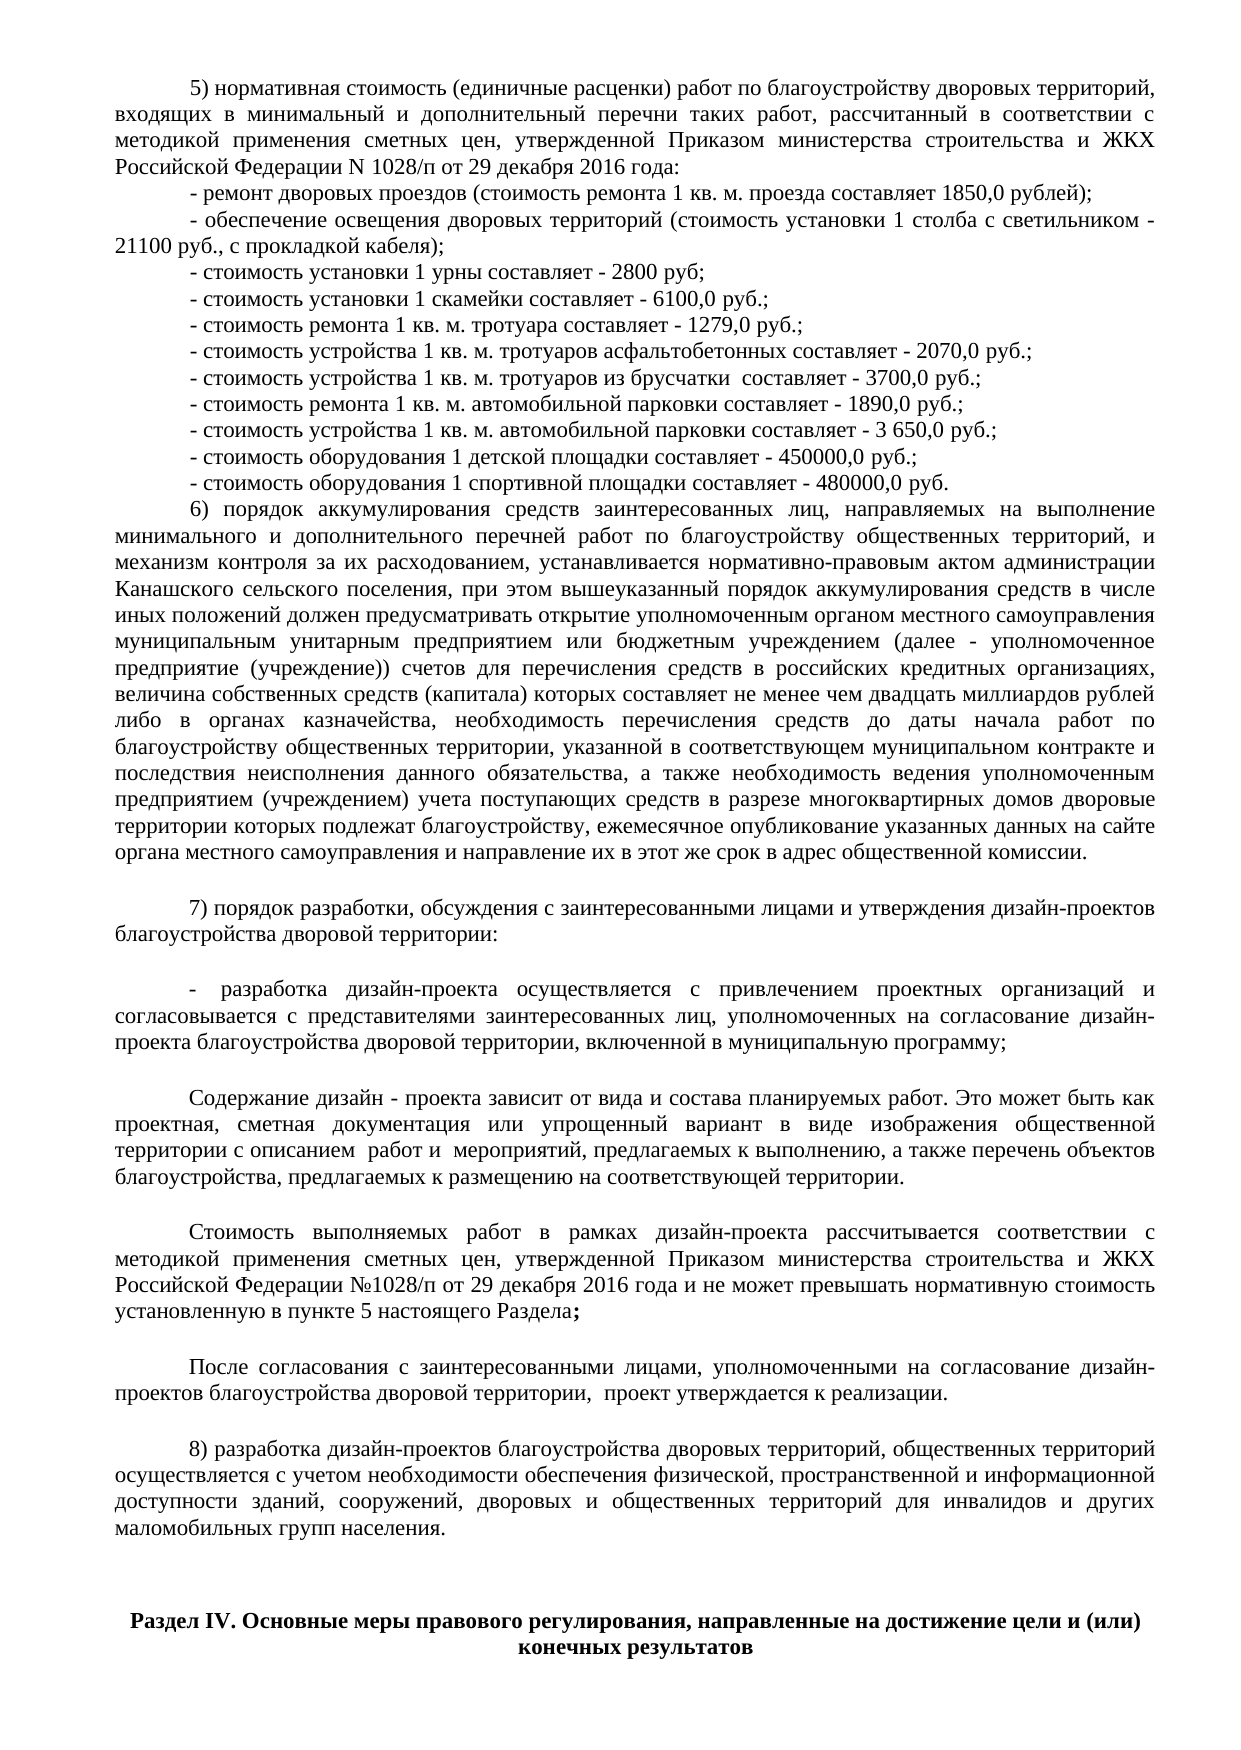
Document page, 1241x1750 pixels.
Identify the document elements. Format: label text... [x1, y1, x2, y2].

text - разработка дизайн-проекта осуществляется с привлечением проектных организаций и согласовывается с представителями заинтересованных лиц, уполномоченных на согласование дизайн-проекта благоустройства дворовой территории, включенной в муниципальную программу; [114, 976, 1157, 1054]
text - стоимость установки 1 скамейки составляет - 6100,0 руб.; [114, 285, 1157, 311]
text - стоимость оборудования 1 спортивной площадки составляет - 480000,0 руб. [114, 469, 1157, 496]
text - стоимость оборудования 1 детской площадки составляет - 450000,0 руб.; [114, 443, 1157, 469]
text - стоимость устройства 1 кв. м. автомобильной парковки составляет - 3 650,0 руб.; [114, 416, 1157, 443]
text - стоимость устройства 1 кв. м. тротуаров асфальтобетонных составляет - 2070,0 руб.; [114, 337, 1157, 364]
text Стоимость выполняемых работ в рамках дизайн-проекта рассчитывается соответствии с методикой применения сметных цен, утвержденной Приказом министерства строительства и ЖКХ Российской Федерации №1028/п от 29 декабря 2016 года и не может превышать нормативную стоимость установленную в пункте 5 настоящего Раздела; [114, 1218, 1157, 1324]
text 6) порядок аккумулирования средств заинтересованных лиц, направляемых на выполнение минимального и дополнительного перечней работ по благоустройству общественных территорий, и механизм контроля за их расходованием, устанавливается нормативно-правовым актом администрации Канашского сельского поселения, при этом вышеуказанный порядок аккумулирования средств в числе иных положений должен предусматривать открытие уполномоченным органом местного самоуправления муниципальным унитарным предприятием или бюджетным учреждением (далее - уполномоченное предприятие (учреждение)) счетов для перечисления средств в российских кредитных организациях, величина собственных средств (капитала) которых составляет не менее чем двадцать миллиардов рублей либо в органах казначейства, необходимость перечисления средств до даты начала работ по благоустройству общественных территории, указанной в соответствующем муниципальном контракте и последствия неисполнения данного обязательства, а также необходимость ведения уполномоченным предприятием (учреждением) учета поступающих средств в разрезе многоквартирных домов дворовые территории которых подлежат благоустройству, ежемесячное опубликование указанных данных на сайте органа местного самоуправления и направление их в этот же срок в адрес общественной комиссии. [114, 496, 1157, 864]
text 7) порядок разработки, обсуждения с заинтересованными лицами и утверждения дизайн-проектов благоустройства дворовой территории: [114, 894, 1157, 946]
text Содержание дизайн - проекта зависит от вида и состава планируемых работ. Это может быть как проектная, сметная документация или упрощенный вариант в виде изображения общественной территории с описанием работ и мероприятий, предлагаемых к выполнению, а также перечень объектов благоустройства, предлагаемых к размещению на соответствующей территории. [114, 1084, 1157, 1189]
text 5) нормативная стоимость (единичные расценки) работ по благоустройству дворовых территорий, входящих в минимальный и дополнительный перечни таких работ, рассчитанный в соответствии с методикой применения сметных цен, утвержденной Приказом министерства строительства и ЖКХ Российской Федерации N 1028/п от 29 декабря 2016 года: [114, 74, 1157, 179]
subtitle Раздел IV. Основные меры правового регулирования, направленные на достижение цели и (или) конечных результатов [114, 1607, 1157, 1660]
text 8) разработка дизайн-проектов благоустройства дворовых территорий, общественных территорий осуществляется с учетом необходимости обеспечения физической, пространственной и информационной доступности зданий, сооружений, дворовых и общественных территорий для инвалидов и других маломобильных групп населения. [114, 1435, 1157, 1540]
text После согласования с заинтересованными лицами, уполномоченными на согласование дизайн-проектов благоустройства дворовой территории, проект утверждается к реализации. [114, 1353, 1157, 1406]
text - ремонт дворовых проездов (стоимость ремонта 1 кв. м. проезда составляет 1850,0 рублей); [114, 179, 1157, 206]
text - стоимость ремонта 1 кв. м. тротуара составляет - 1279,0 руб.; [114, 311, 1157, 337]
text - стоимость установки 1 урны составляет - 2800 руб; [114, 258, 1157, 285]
text - обеспечение освещения дворовых территорий (стоимость установки 1 столба с светильником - 21100 руб., с прокладкой кабеля); [114, 206, 1157, 258]
text - стоимость устройства 1 кв. м. тротуаров из брусчатки составляет - 3700,0 руб.; [114, 364, 1157, 390]
text - стоимость ремонта 1 кв. м. автомобильной парковки составляет - 1890,0 руб.; [114, 390, 1157, 416]
